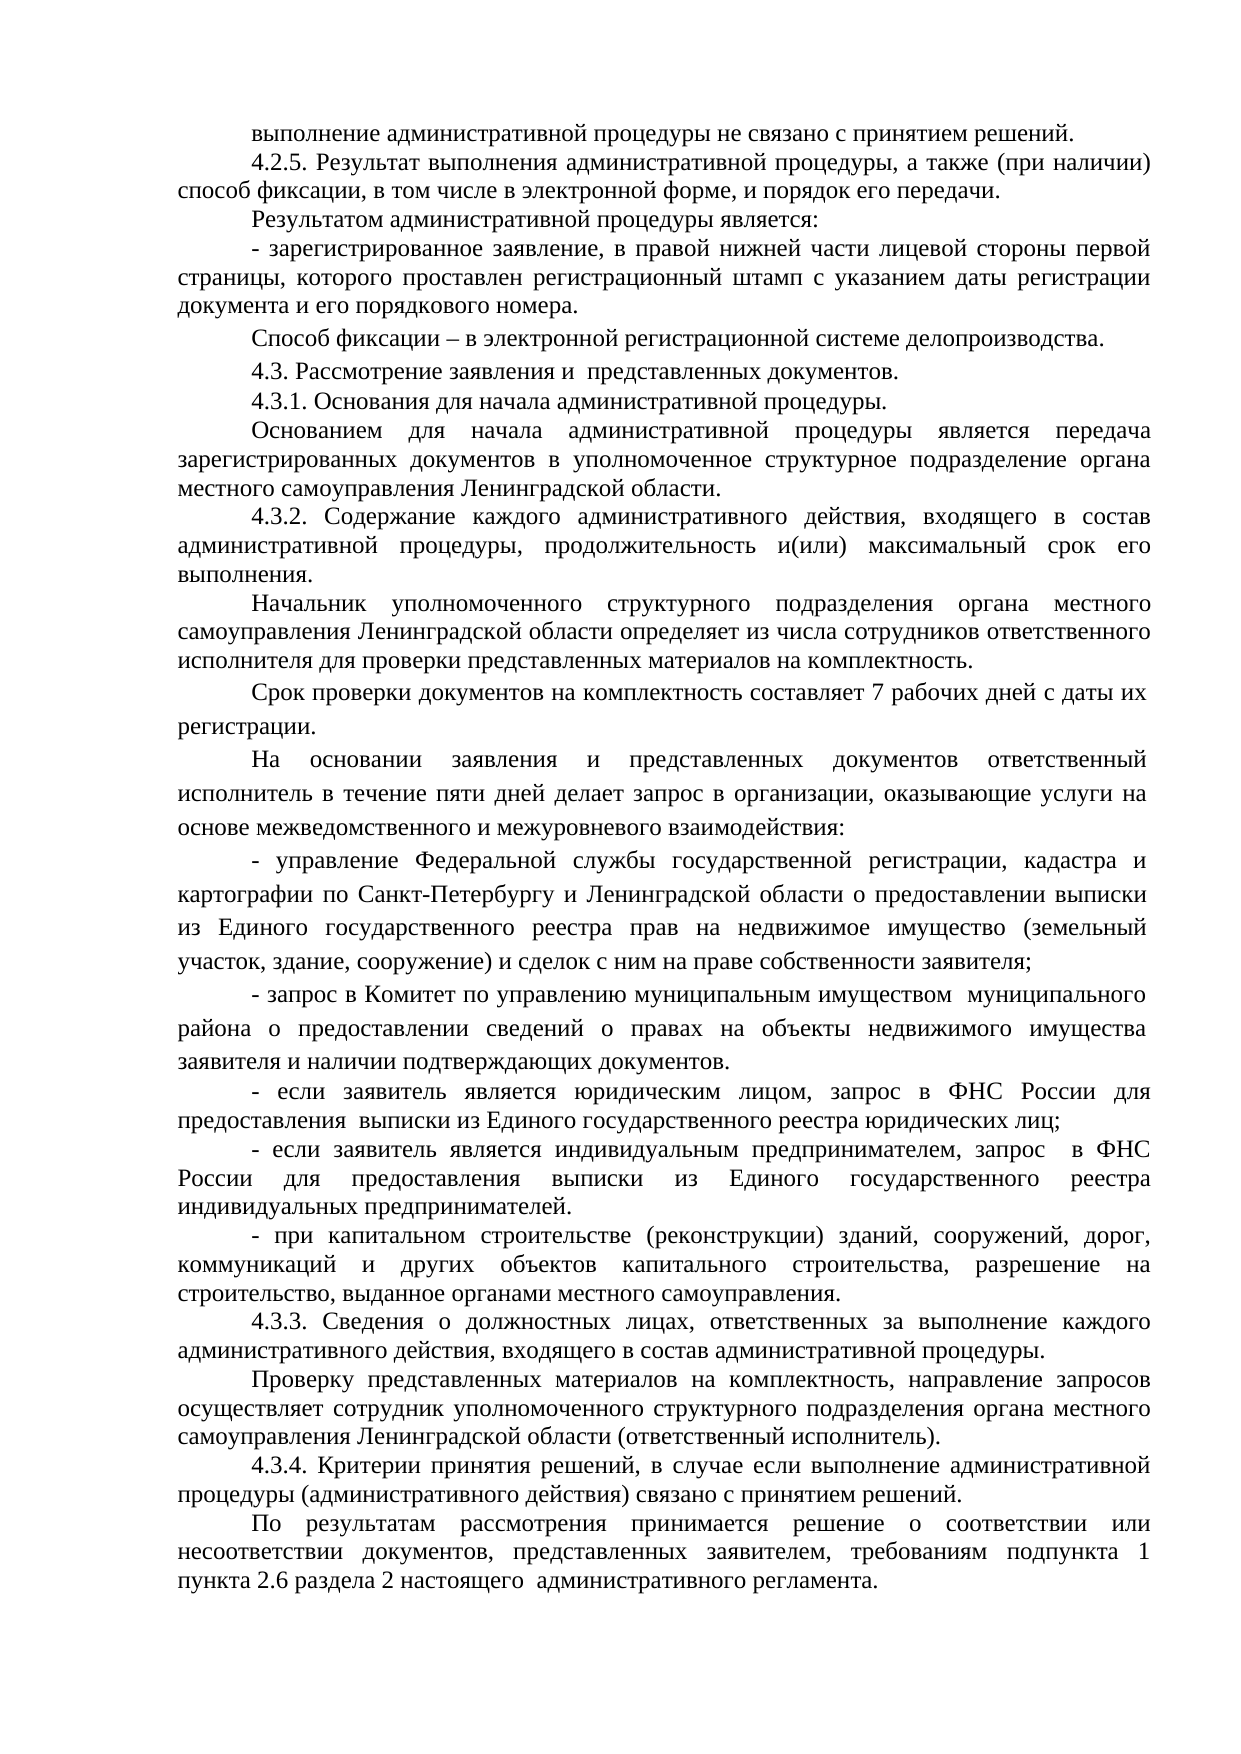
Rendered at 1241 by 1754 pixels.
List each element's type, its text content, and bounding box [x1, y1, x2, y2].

text Способ фиксации – в электронной регистрационной системе делопроизводства. [177, 319, 1147, 353]
text - при капитальном строительстве (реконструкции) зданий, сооружений, дорог, коммуникаций и других объектов капитального строительства, разрешение на строительство, выданное органами местного самоуправления. [177, 1220, 1152, 1306]
text На основании заявления и представленных документов ответственный исполнитель в течение пяти дней делает запрос в организации, оказывающие услуги на основе межведомственного и межуровневого взаимодействия: [177, 741, 1147, 842]
text 4.3.2. Содержание каждого административного действия, входящего в состав административной процедуры, продолжительность и(или) максимальный срок его выполнения. [177, 501, 1152, 588]
text выполнение административной процедуры не связано с принятием решений. [177, 118, 1152, 147]
text - запрос в Комитет по управлению муниципальным имуществом муниципального района о предоставлении сведений о правах на объекты недвижимого имущества заявителя и наличии подтверждающих документов. [177, 976, 1147, 1076]
text - если заявитель является юридическим лицом, запрос в ФНС России для предоставления выписки из Единого государственного реестра юридических лиц; [177, 1076, 1152, 1134]
text - зарегистрированное заявление, в правой нижней части лицевой стороны первой страницы, которого проставлен регистрационный штамп с указанием даты регистрации документа и его порядкового номера. [177, 233, 1152, 319]
text Начальник уполномоченного структурного подразделения органа местного самоуправления Ленинградской области определяет из числа сотрудников ответственного исполнителя для проверки представленных материалов на комплектность. [177, 588, 1152, 674]
text 4.3.3. Сведения о должностных лицах, ответственных за выполнение каждого административного действия, входящего в состав административной процедуры. [177, 1306, 1152, 1364]
text Основанием для начала административной процедуры является передача зарегистрированных документов в уполномоченное структурное подразделение органа местного самоуправления Ленинградской области. [177, 415, 1152, 501]
text 4.3.4. Критерии принятия решений, в случае если выполнение административной процедуры (административного действия) связано с принятием решений. [177, 1450, 1152, 1508]
text - если заявитель является индивидуальным предпринимателем, запрос в ФНС России для предоставления выписки из Единого государственного реестра индивидуальных предпринимателей. [177, 1134, 1152, 1220]
text 4.2.5. Результат выполнения административной процедуры, а также (при наличии) способ фиксации, в том числе в электронной форме, и порядок его передачи. [177, 147, 1152, 204]
text Результатом административной процедуры является: [177, 204, 1152, 233]
text Срок проверки документов на комплектность составляет 7 рабочих дней с даты их регистрации. [177, 674, 1147, 741]
text 4.3. Рассмотрение заявления и представленных документов. [177, 353, 1147, 386]
text Проверку представленных материалов на комплектность, направление запросов осуществляет сотрудник уполномоченного структурного подразделения органа местного самоуправления Ленинградской области (ответственный исполнитель). [177, 1364, 1152, 1450]
text 4.3.1. Основания для начала административной процедуры. [177, 386, 1152, 415]
text - управление Федеральной службы государственной регистрации, кадастра и картографии по Санкт-Петербургу и Ленинградской области о предоставлении выписки из Единого государственного реестра прав на недвижимое имущество (земельный участок, здание, сооружение) и сделок с ним на праве собственности заявителя; [177, 842, 1147, 976]
text По результатам рассмотрения принимается решение о соответствии или несоответствии документов, представленных заявителем, требованиям подпункта 1 пункта 2.6 раздела 2 настоящего административного регламента. [177, 1508, 1152, 1594]
